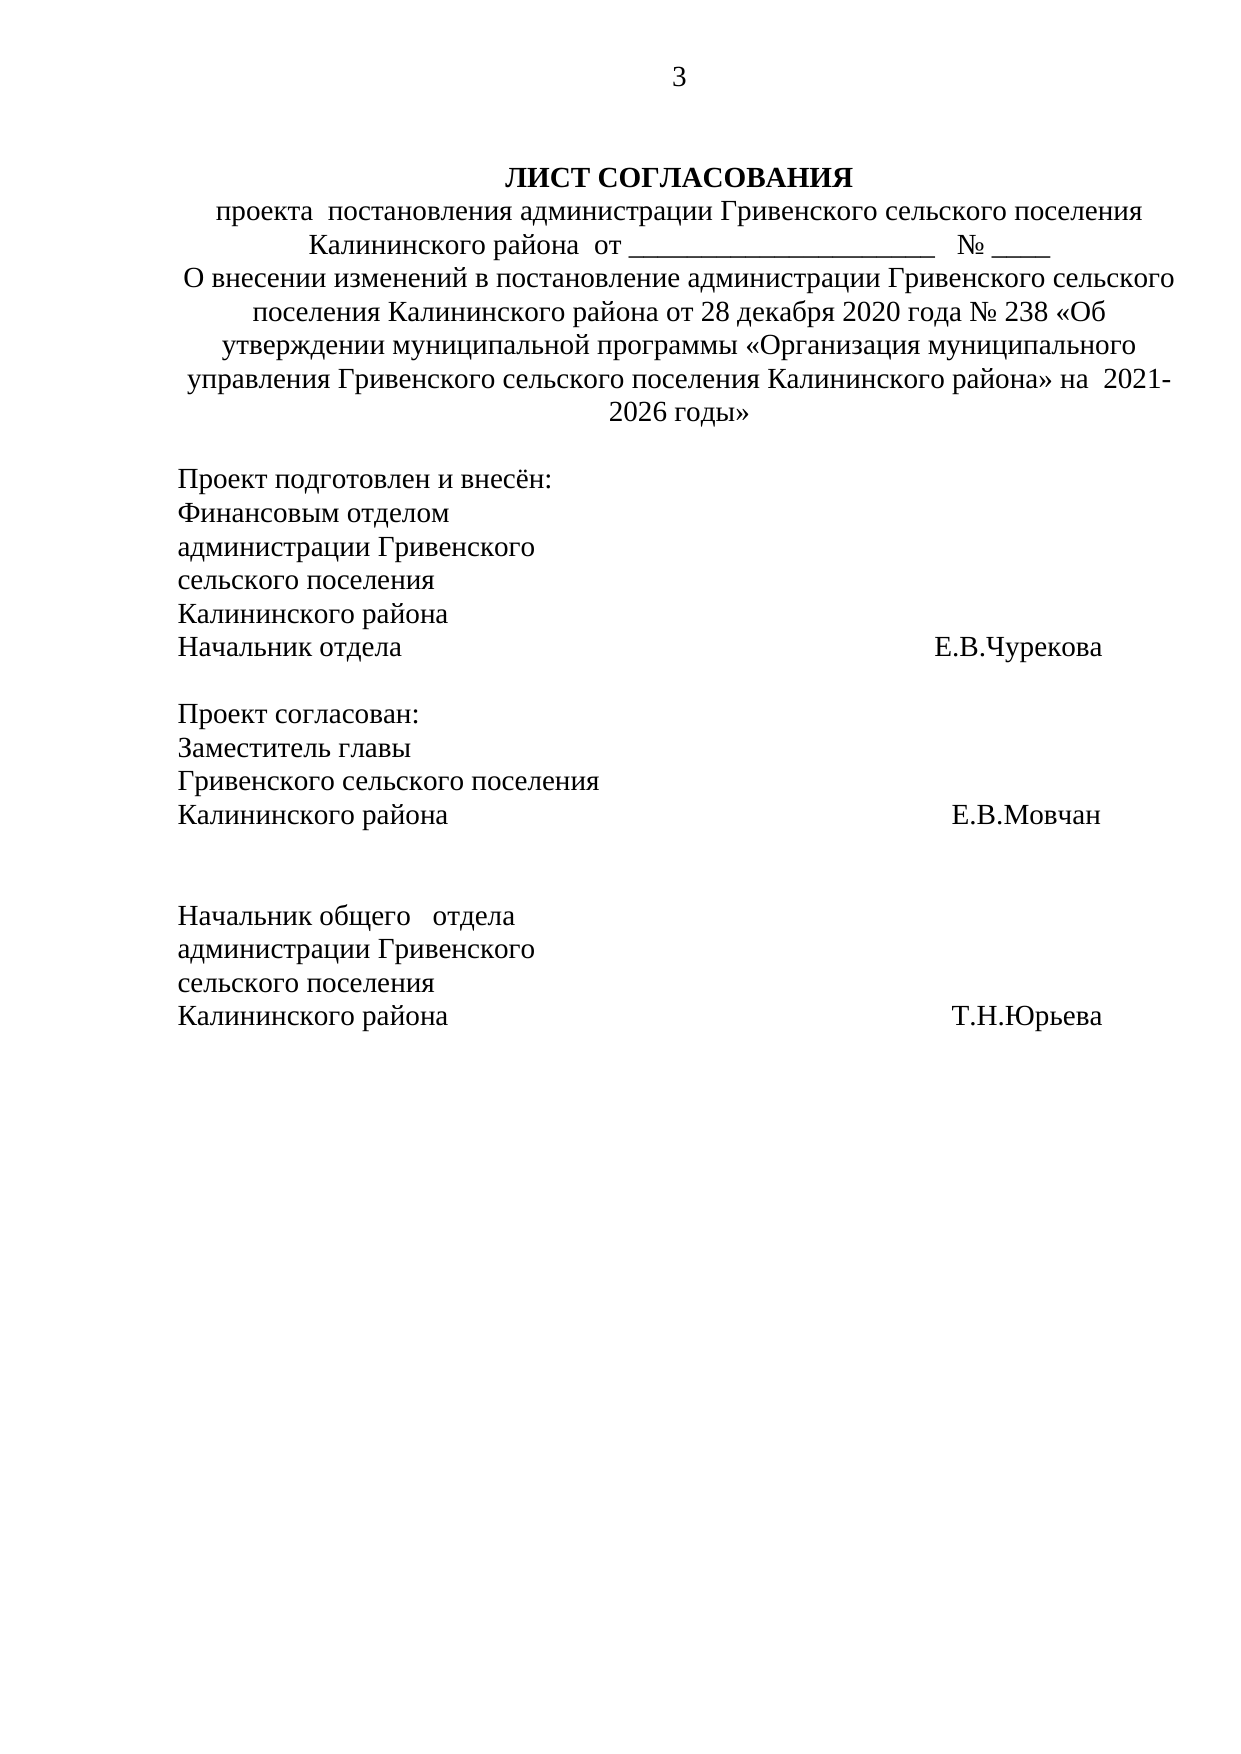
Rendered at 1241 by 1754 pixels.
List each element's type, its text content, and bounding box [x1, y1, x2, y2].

text Калининского района Т.Н.Юрьева [177, 998, 1181, 1032]
text О внесении изменений в постановление администрации Гривенского сельского поселения Калининского района от 28 декабря 2020 года № 238 «Об утверждении муниципальной программы «Организация муниципального управления Гривенского сельского поселения Калининского района» на 2021-2026 годы» [177, 260, 1181, 428]
text Гривенского сельского поселения [177, 763, 1181, 797]
text Проект согласован: [177, 696, 1181, 730]
text проекта постановления администрации Гривенского сельского поселения Калининского района от _____________________ № ____ [177, 193, 1181, 260]
text администрации Гривенского [177, 931, 1181, 965]
text Заместитель главы [177, 730, 1181, 763]
text сельского поселения [177, 562, 1181, 596]
text Калининского района Е.В.Мовчан [177, 797, 1181, 831]
text Калининского района [177, 596, 1181, 629]
text Проект подготовлен и внесён: [177, 462, 1181, 495]
text сельского поселения [177, 965, 1181, 998]
text Начальник отдела Е.В.Чурекова [177, 629, 1181, 663]
text администрации Гривенского [177, 529, 1181, 562]
text Финансовым отделом [177, 495, 1181, 529]
text Начальник общего отдела [177, 898, 1181, 931]
text ЛИСТ СОГЛАСОВАНИЯ [177, 160, 1181, 193]
